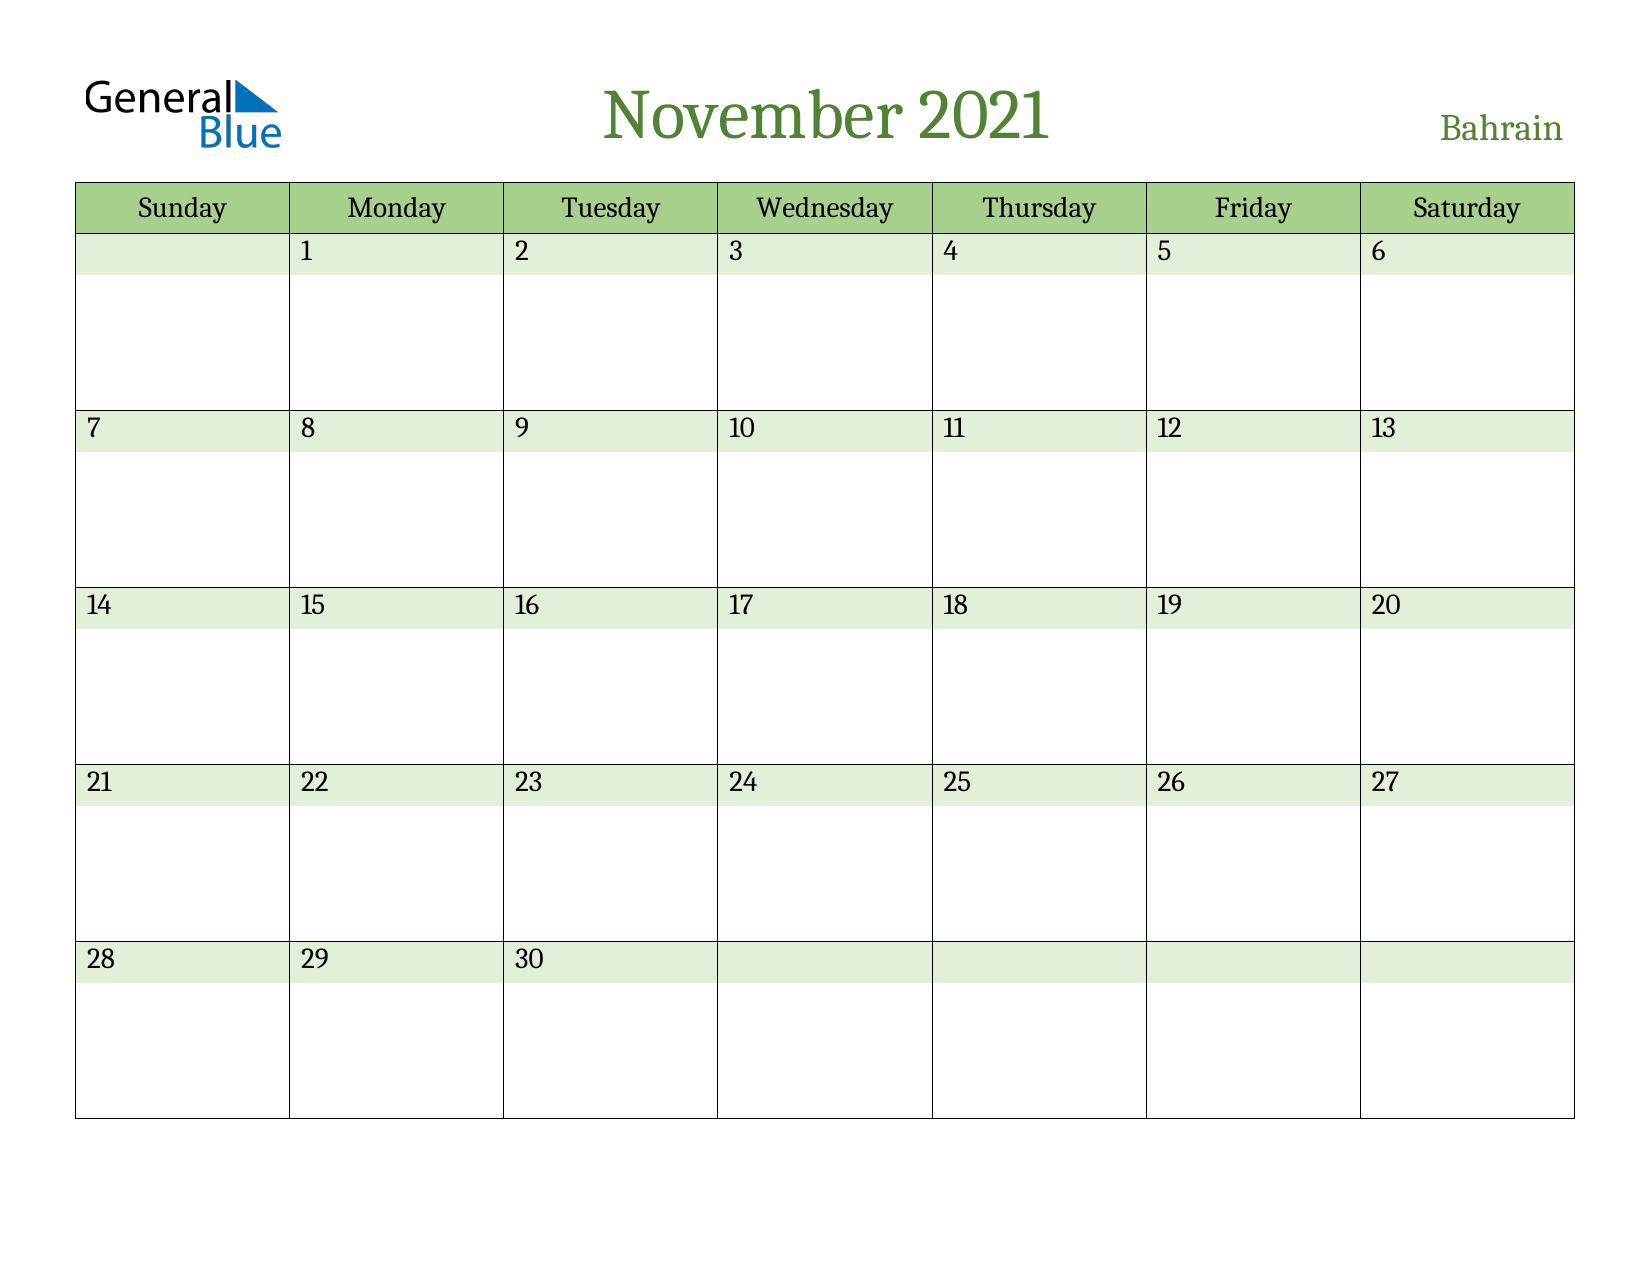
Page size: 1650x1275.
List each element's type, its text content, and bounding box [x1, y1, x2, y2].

table_cell [504, 452, 717, 587]
table_cell [1147, 629, 1360, 764]
table_cell [290, 275, 503, 410]
table_cell [1361, 275, 1574, 410]
table_cell [1361, 983, 1574, 1118]
table_cell [933, 806, 1146, 941]
table_cell [1147, 452, 1360, 587]
table_cell 26 [1147, 765, 1360, 806]
table_cell [1361, 452, 1574, 587]
table_header Bahrain [1146, 75, 1574, 182]
table_cell [933, 452, 1146, 587]
table_cell Monday [290, 183, 503, 233]
table_cell 25 [933, 765, 1146, 806]
table_cell [76, 629, 289, 764]
table_cell 16 [504, 588, 717, 629]
table_cell [290, 983, 503, 1118]
table_cell 19 [1147, 588, 1360, 629]
table_cell Saturday [1361, 183, 1574, 233]
table_cell [76, 275, 289, 410]
table_header November 2021 [504, 75, 1146, 182]
table_cell 6 [1361, 234, 1574, 275]
table_cell 29 [290, 942, 503, 983]
table_cell 13 [1361, 411, 1574, 452]
table_cell 4 [933, 234, 1146, 275]
table_cell [504, 806, 717, 941]
table_cell Tuesday [504, 183, 717, 233]
table_cell 18 [933, 588, 1146, 629]
table_cell [718, 806, 932, 941]
table_cell [1147, 275, 1360, 410]
table_cell [933, 629, 1146, 764]
table_cell Sunday [76, 183, 289, 233]
picture [86, 80, 281, 148]
table_cell [718, 942, 932, 983]
table_cell [1361, 806, 1574, 941]
table_cell Wednesday [718, 183, 932, 233]
table_cell [933, 983, 1146, 1118]
table_cell [1147, 983, 1360, 1118]
table_header [76, 75, 503, 182]
table_cell [290, 452, 503, 587]
table_cell [76, 806, 289, 941]
table_cell [1361, 629, 1574, 764]
table_cell Friday [1147, 183, 1360, 233]
table_cell 8 [290, 411, 503, 452]
table_cell [504, 275, 717, 410]
table_cell [76, 983, 289, 1118]
table_cell [1147, 942, 1360, 983]
table_cell 15 [290, 588, 503, 629]
table_cell [76, 234, 289, 275]
table_cell 21 [76, 765, 289, 806]
table_cell [504, 629, 717, 764]
table_cell 1 [290, 234, 503, 275]
table_cell [718, 452, 932, 587]
table_cell 20 [1361, 588, 1574, 629]
table_cell 2 [504, 234, 717, 275]
table_cell [1361, 942, 1574, 983]
table_cell [290, 629, 503, 764]
table_cell 12 [1147, 411, 1360, 452]
table_cell 27 [1361, 765, 1574, 806]
table_cell 24 [718, 765, 932, 806]
table_cell 17 [718, 588, 932, 629]
table_cell 28 [76, 942, 289, 983]
table_cell [1147, 806, 1360, 941]
table_cell 9 [504, 411, 717, 452]
table_cell [933, 942, 1146, 983]
table_cell 3 [718, 234, 932, 275]
table_cell 5 [1147, 234, 1360, 275]
table_cell [718, 629, 932, 764]
table_cell 14 [76, 588, 289, 629]
table_cell Thursday [933, 183, 1146, 233]
table_cell [504, 983, 717, 1118]
table_cell 11 [933, 411, 1146, 452]
table_cell 23 [504, 765, 717, 806]
table_cell [290, 806, 503, 941]
table_cell 30 [504, 942, 717, 983]
table_cell 10 [718, 411, 932, 452]
table_cell [718, 275, 932, 410]
table_cell 22 [290, 765, 503, 806]
table_cell [76, 452, 289, 587]
table_cell [718, 983, 932, 1118]
table_cell [933, 275, 1146, 410]
table_cell 7 [76, 411, 289, 452]
